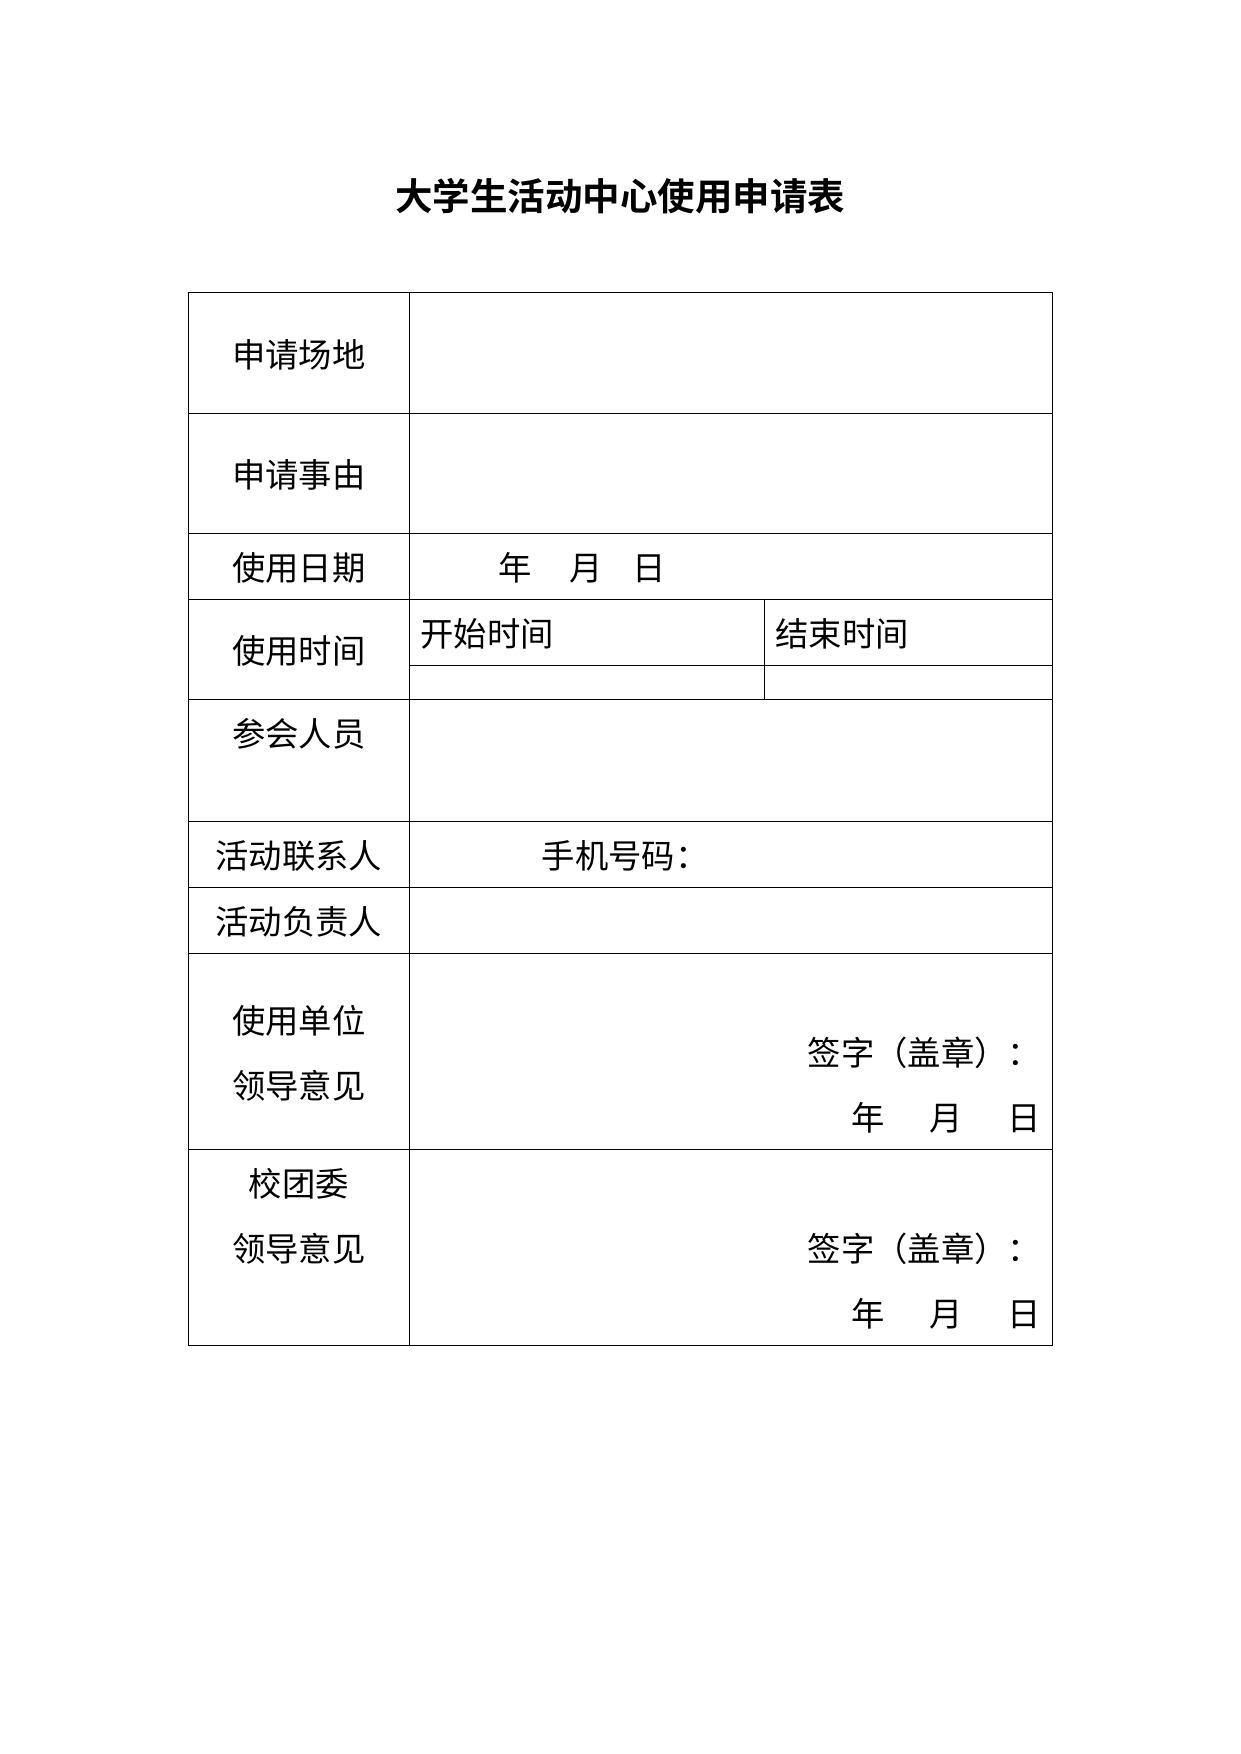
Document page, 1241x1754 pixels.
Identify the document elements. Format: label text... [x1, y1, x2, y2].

table_cell 活动负责人 [189, 888, 409, 953]
table_header [410, 293, 1052, 412]
table_cell 年 月 日 [410, 534, 1052, 599]
text 大学生活动中心使用申请表 [187, 162, 1053, 227]
table_cell 开始时间 [410, 600, 764, 665]
table_cell 活动联系人 [189, 822, 409, 887]
table_cell 签字（盖章）： 年 月 日 [410, 954, 1052, 1149]
table_cell 使用日期 [189, 534, 409, 599]
table_cell 签字（盖章）： 年 月 日 [410, 1150, 1052, 1345]
table_cell [410, 666, 764, 698]
table_cell 参会人员 [189, 700, 409, 821]
table_cell 申请事由 [189, 414, 409, 533]
table_cell [410, 700, 1052, 821]
table_cell [410, 888, 1052, 953]
table_cell 结束时间 [765, 600, 1052, 665]
table_cell 使用单位 领导意见 [189, 954, 409, 1149]
table_cell [765, 666, 1052, 698]
table_header 申请场地 [189, 293, 409, 412]
table_cell 手机号码： [410, 822, 1052, 887]
table_cell 使用时间 [189, 600, 409, 698]
table_cell 校团委 领导意见 [189, 1150, 409, 1345]
table_cell [410, 414, 1052, 533]
